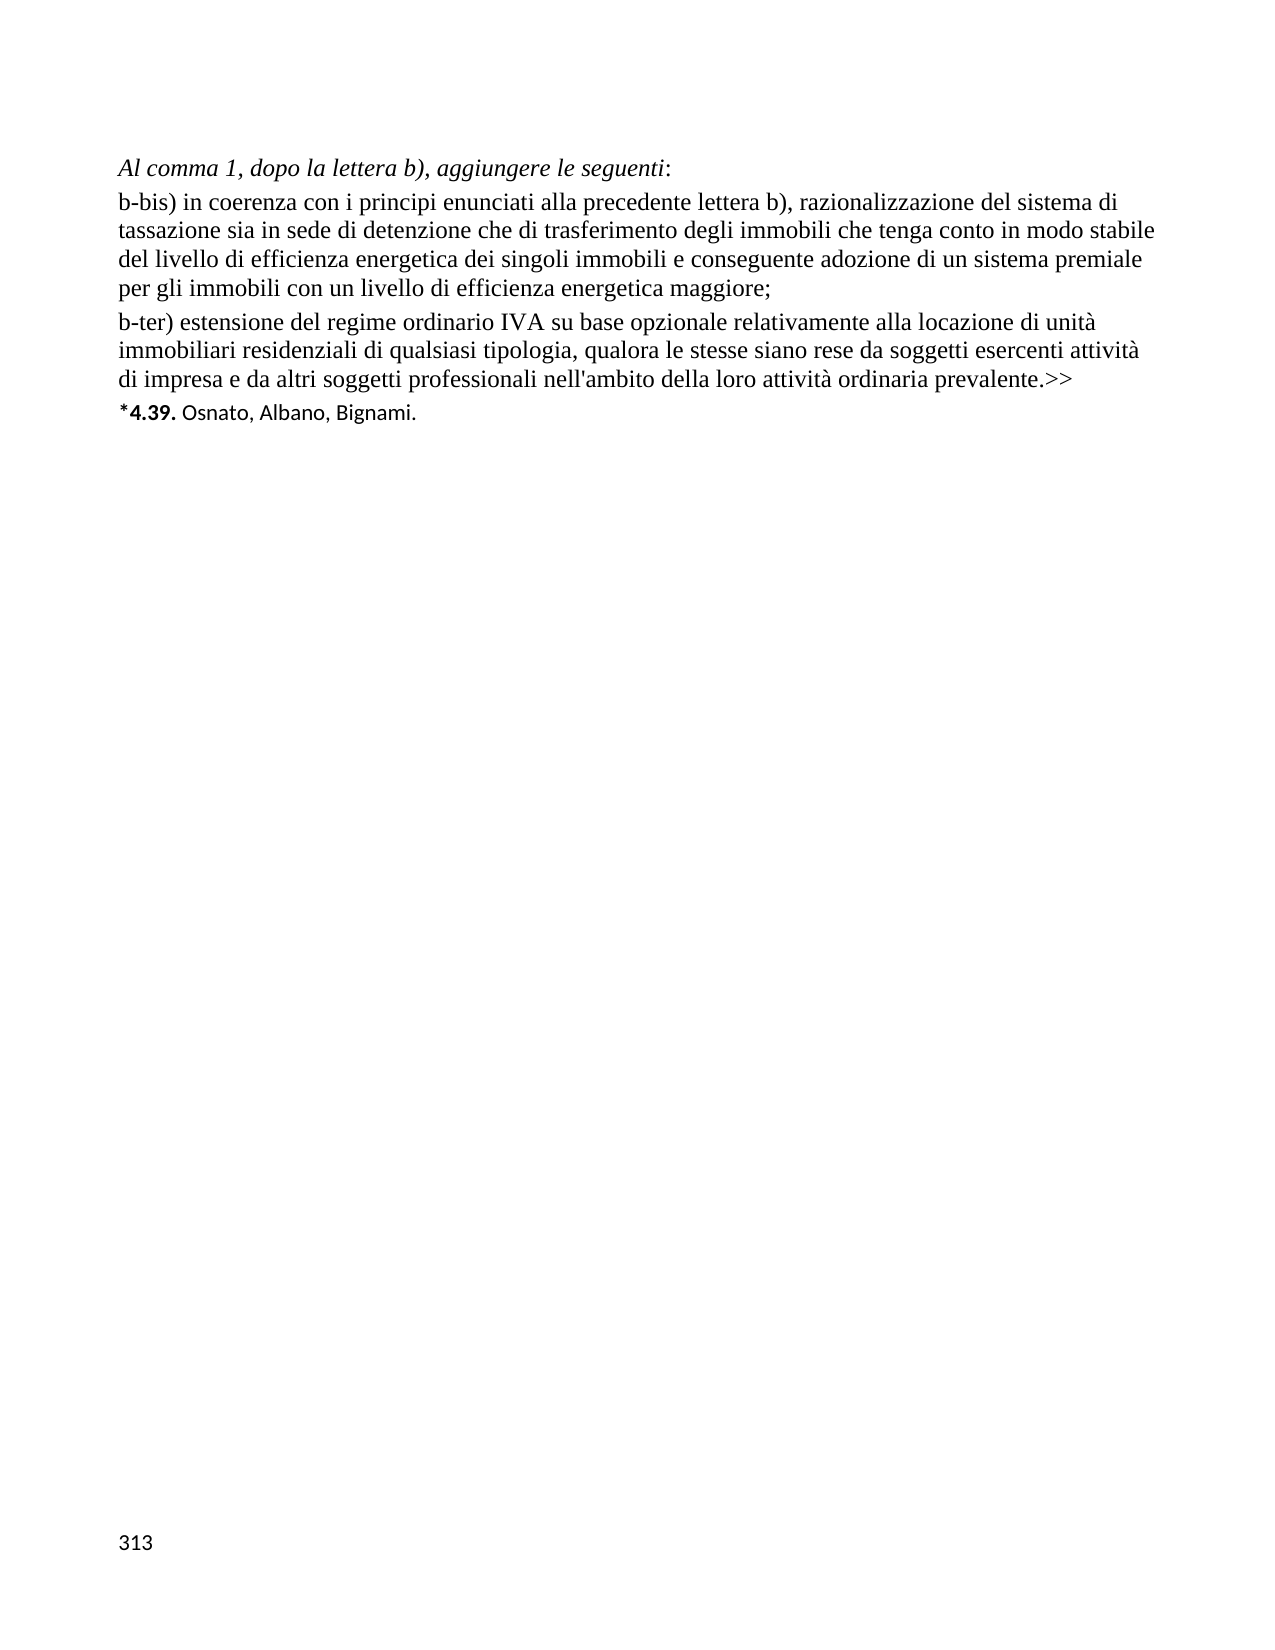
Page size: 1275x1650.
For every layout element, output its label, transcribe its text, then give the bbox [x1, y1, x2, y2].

text Al comma 1, dopo la lettera b), aggiungere le seguenti: [118, 153, 1157, 181]
text b-ter) estensione del regime ordinario IVA su base opzionale relativamente alla locazione di unità immobiliari residenziali di qualsiasi tipologia, qualora le stesse siano rese da soggetti esercenti attività di impresa e da altri soggetti professionali nell'ambito della loro attività ordinaria prevalente.>> [118, 307, 1157, 393]
text b-bis) in coerenza con i principi enunciati alla precedente lettera b), razionalizzazione del sistema di tassazione sia in sede di detenzione che di trasferimento degli immobili che tenga conto in modo stabile del livello di efficienza energetica dei singoli immobili e conseguente adozione di un sistema premiale per gli immobili con un livello di efficienza energetica maggiore; [118, 187, 1157, 302]
text *4.39. Osnato, Albano, Bignami. [118, 398, 1157, 426]
